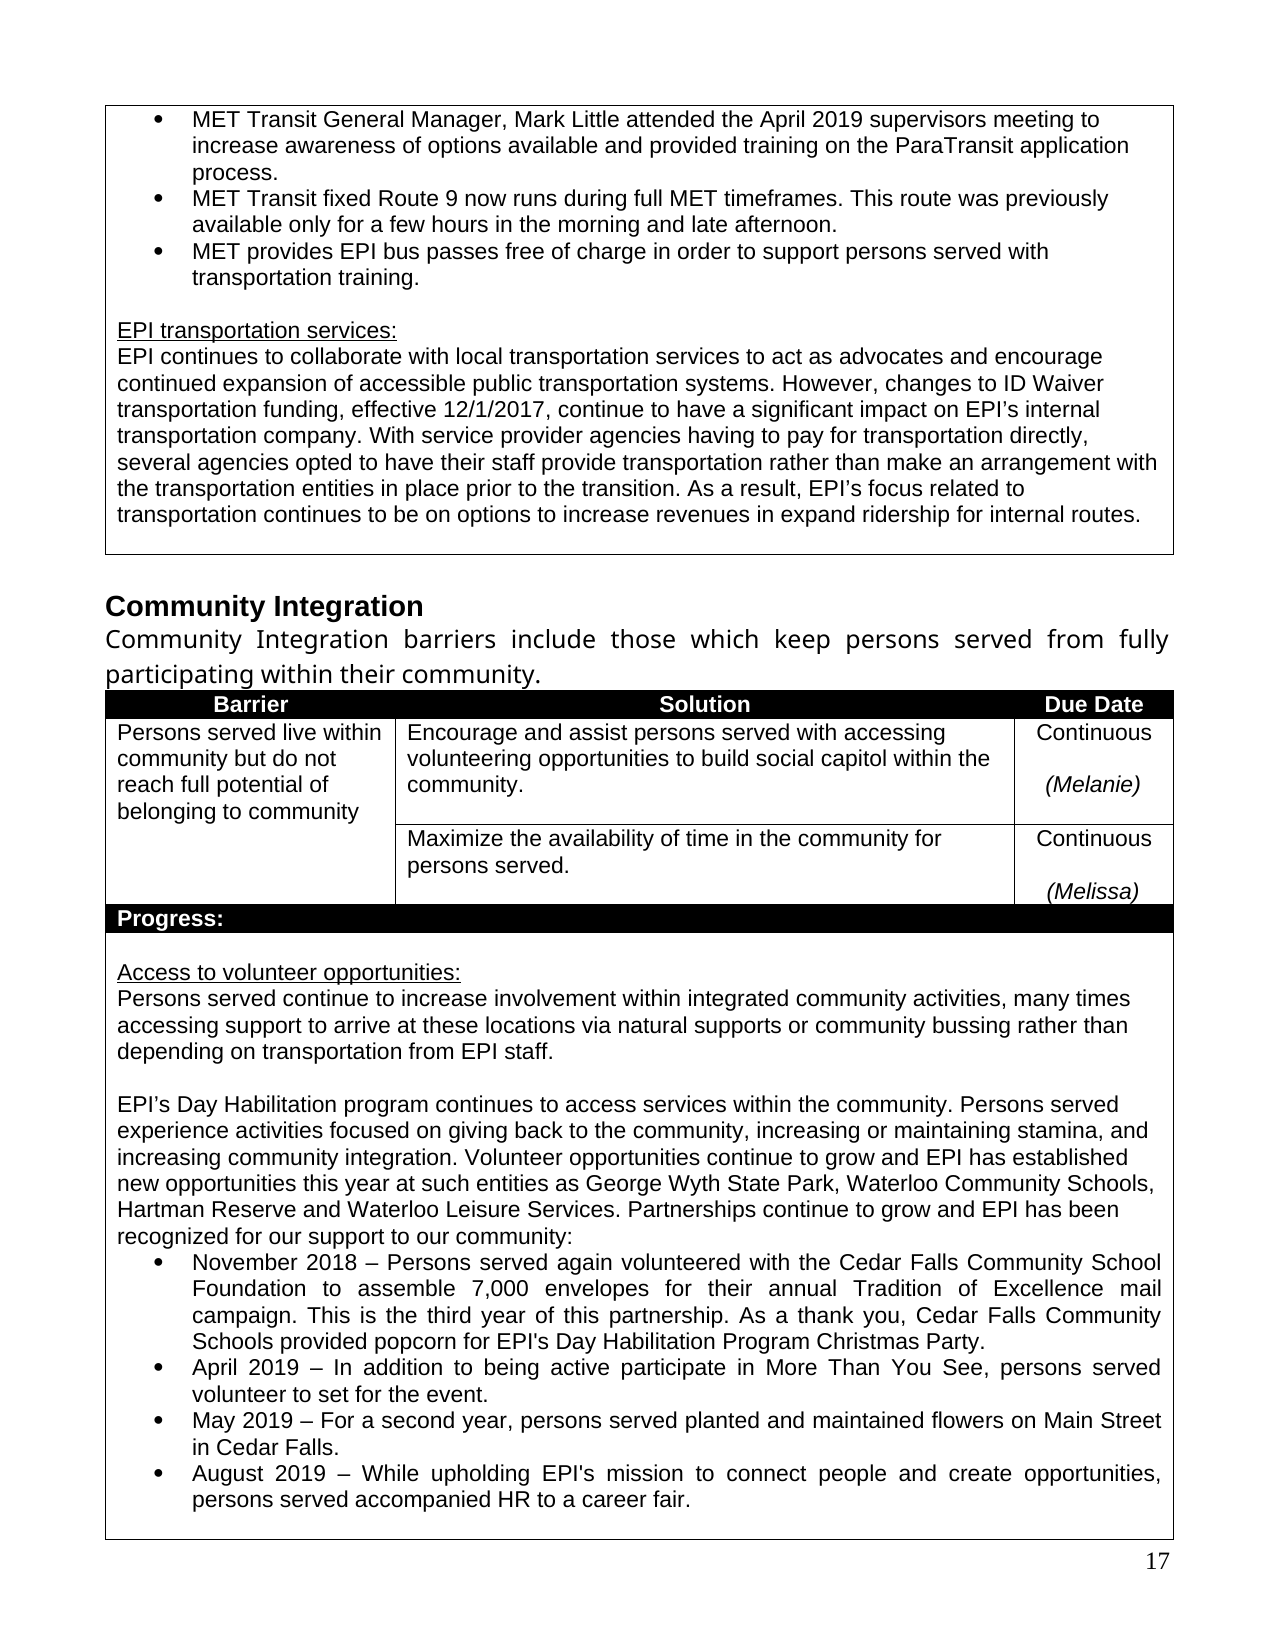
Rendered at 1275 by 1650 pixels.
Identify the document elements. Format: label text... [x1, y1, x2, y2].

table_header Barrier [106, 691, 395, 718]
table_header Due Date [1015, 691, 1173, 718]
table_header Solution [396, 691, 1014, 718]
table_cell Continuous (Melanie) [1015, 719, 1173, 824]
table_cell Encourage and assist persons served with accessing volunteering opportunities to build social capitol within the community. [396, 719, 1014, 824]
table_cell Progress: [106, 905, 1173, 932]
text Community Integration [105, 589, 1170, 622]
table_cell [106, 933, 1173, 1539]
table_cell Maximize the availability of time in the community for persons served. [396, 825, 1014, 904]
text Community Integration barriers include those which keep persons served from fully participating within their community. [105, 622, 1170, 690]
table_cell Continuous (Melissa) [1015, 825, 1173, 904]
table_cell Persons served live within community but do not reach full potential of belonging to community [106, 719, 395, 904]
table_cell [106, 106, 1173, 554]
